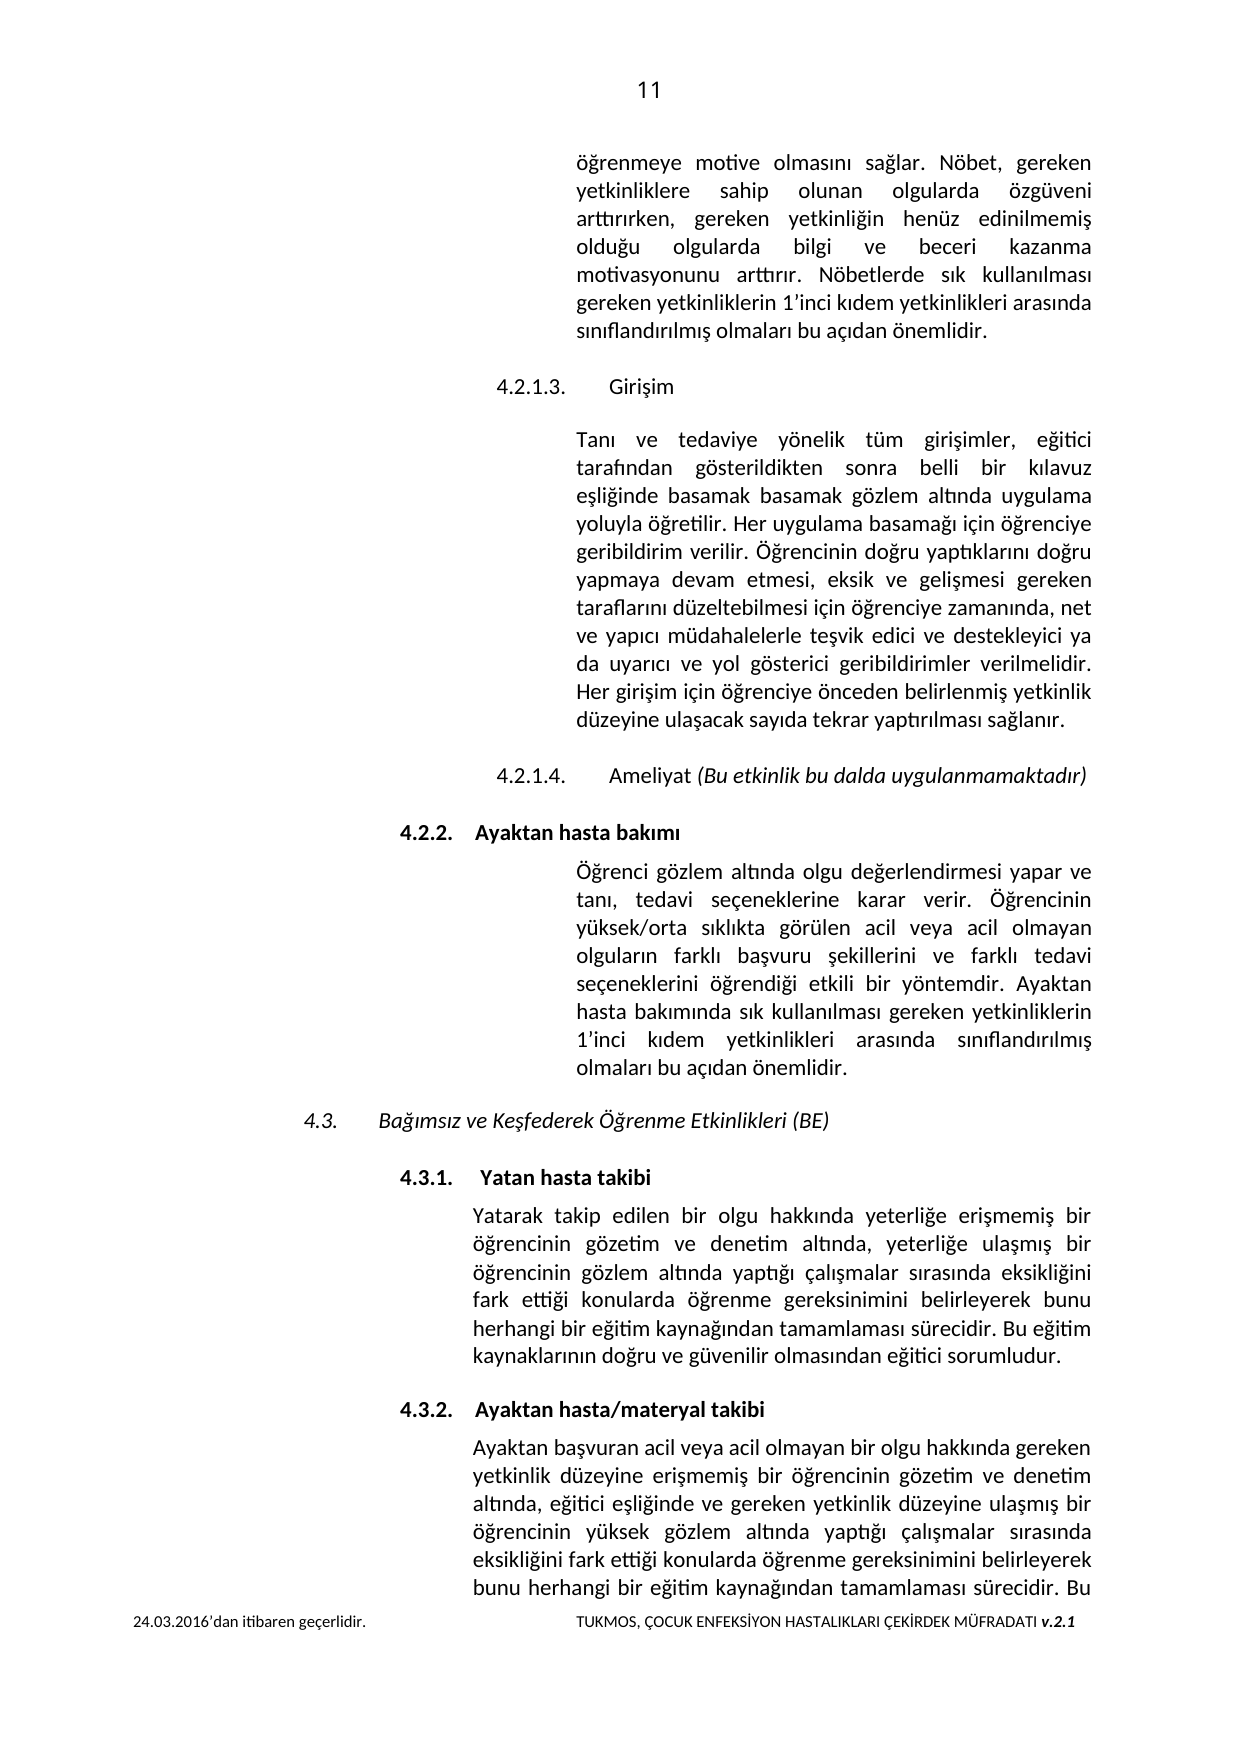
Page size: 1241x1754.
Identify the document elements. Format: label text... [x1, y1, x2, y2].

subtitle Ayaktan hasta bakımı [400, 818, 1092, 846]
subtitle Bağımsız ve Keşfederek Öğrenme Etkinlikleri (BE) [303, 1106, 1092, 1134]
subtitle Yatan hasta takibi [400, 1163, 1092, 1191]
list Girişim [496, 372, 1092, 400]
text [473, 1433, 1092, 1601]
text Öğrenci gözlem altında olgu değerlendirmesi yapar ve tanı, tedavi seçeneklerine karar verir. Öğrencinin yüksek/orta sıklıkta görülen acil veya acil olmayan olguların farklı başvuru şekillerini ve farklı tedavi seçeneklerini öğrendiği etkili bir yöntemdir. Ayaktan hasta bakımında sık kullanılması gereken yetkinliklerin 1’inci kıdem yetkinlikleri arasında sınıflandırılmış olmaları bu açıdan önemlidir. [576, 857, 1092, 1081]
subtitle Ayaktan hasta/materyal takibi [400, 1395, 1092, 1423]
text Yatarak takip edilen bir olgu hakkında yeterliğe erişmemiş bir öğrencinin gözetim ve denetim altında, yeterliğe ulaşmış bir öğrencinin gözlem altında yaptığı çalışmalar sırasında eksikliğini fark ettiği konularda öğrenme gereksinimini belirleyerek bunu herhangi bir eğitim kaynağından tamamlaması sürecidir. Bu eğitim kaynaklarının doğru ve güvenilir olmasından eğitici sorumludur. [473, 1202, 1092, 1370]
list Ameliyat (Bu etkinlik bu dalda uygulanmamaktadır) [496, 761, 1092, 789]
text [576, 148, 1092, 344]
text Tanı ve tedaviye yönelik tüm girişimler, eğitici tarafından gösterildikten sonra belli bir kılavuz eşliğinde basamak basamak gözlem altında uygulama yoluyla öğretilir. Her uygulama basamağı için öğrenciye geribildirim verilir. Öğrencinin doğru yaptıklarını doğru yapmaya devam etmesi, eksik ve gelişmesi gereken taraflarını düzeltebilmesi için öğrenciye zamanında, net ve yapıcı müdahalelerle teşvik edici ve destekleyici ya da uyarıcı ve yol gösterici geribildirimler verilmelidir. Her girişim için öğrenciye önceden belirlenmiş yetkinlik düzeyine ulaşacak sayıda tekrar yaptırılması sağlanır. [576, 425, 1092, 733]
